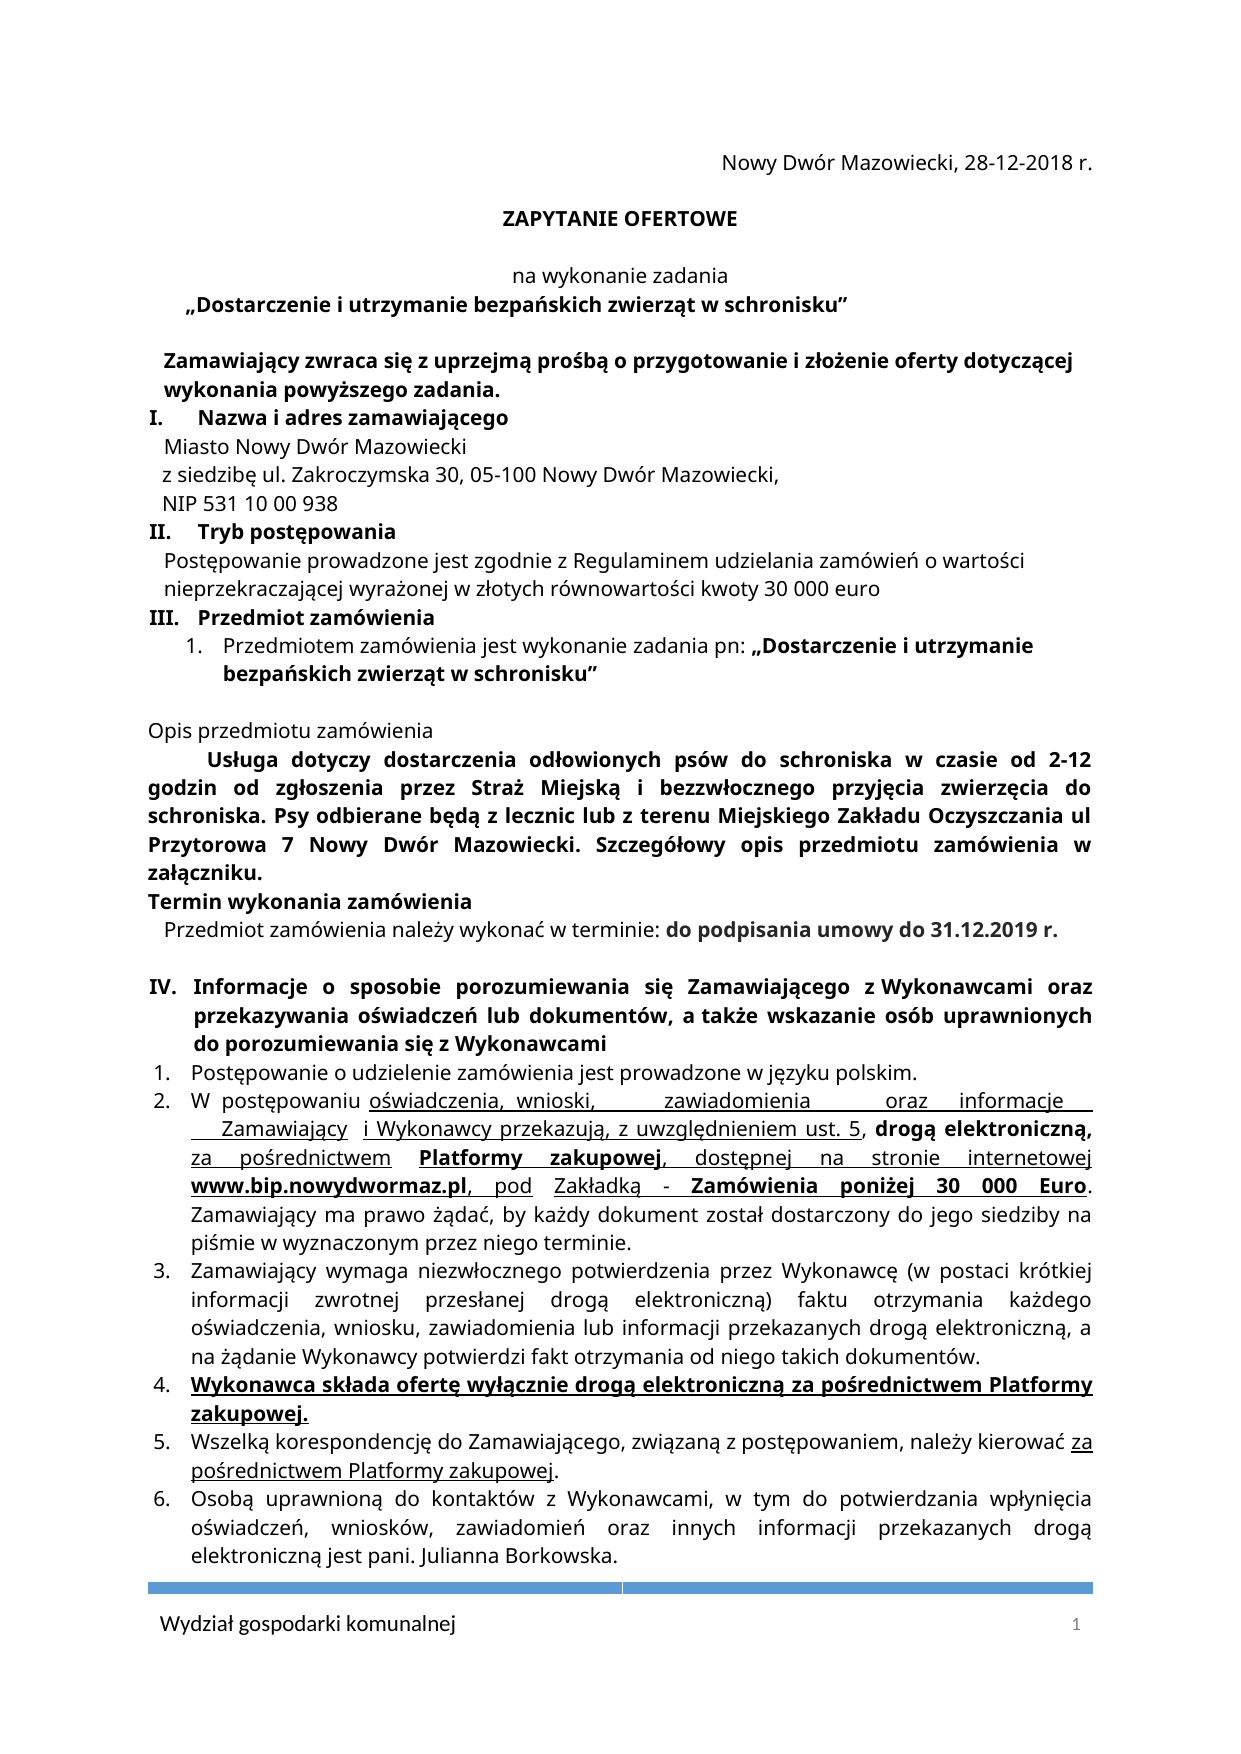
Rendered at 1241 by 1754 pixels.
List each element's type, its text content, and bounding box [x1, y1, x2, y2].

list Zamawiający wymaga niezwłocznego potwierdzenia przez Wykonawcę (w postaci krótkiej informacji zwrotnej przesłanej drogą elektroniczną) faktu otrzymania każdego oświadczenia, wniosku, zawiadomienia lub informacji przekazanych drogą elektroniczną, a na żądanie Wykonawcy potwierdzi fakt otrzymania od niego takich dokumentów. [153, 1257, 1093, 1370]
list Osobą uprawnioną do kontaktów z Wykonawcami, w tym do potwierdzania wpłynięcia oświadczeń, wniosków, zawiadomień oraz innych informacji przekazanych drogą elektroniczną jest pani. Julianna Borkowska. [153, 1484, 1093, 1569]
text z siedzibę ul. Zakroczymska 30, 05-100 Nowy Dwór Mazowiecki, [162, 460, 1093, 489]
text Usługa dotyczy dostarczenia odłowionych psów do schroniska w czasie od 2-12 godzin od zgłoszenia przez Straż Miejską i bezzwłocznego przyjęcia zwierzęcia do schroniska. Psy odbierane będą z lecznic lub z terenu Miejskiego Zakładu Oczyszczania ul Przytorowa 7 Nowy Dwór Mazowiecki. Szczegółowy opis przedmiotu zamówienia w załączniku. [148, 745, 1093, 887]
list Przedmiotem zamówienia jest wykonanie zadania pn: „Dostarczenie i utrzymanie bezpańskich zwierząt w schronisku” [185, 631, 1093, 688]
text Opis przedmiotu zamówienia [148, 716, 1093, 745]
text Miasto Nowy Dwór Mazowiecki [163, 432, 1028, 460]
text Termin wykonania zamówienia [148, 887, 1093, 915]
list Informacje o sposobie porozumiewania się Zamawiającego z Wykonawcami oraz przekazywania oświadczeń lub dokumentów, a także wskazanie osób uprawnionych do porozumiewania się z Wykonawcami [149, 972, 1093, 1058]
list Wszelką korespondencję do Zamawiającego, związaną z postępowaniem, należy kierować za pośrednictwem Platformy zakupowej. [153, 1427, 1093, 1484]
text na wykonanie zadania [148, 261, 1093, 290]
list W postępowaniu oświadczenia, wnioski, zawiadomienia oraz informacje Zamawiający i Wykonawcy przekazują, z uwzględnieniem ust. 5, drogą elektroniczną, za pośrednictwem Platformy zakupowej, dostępnej na stronie internetowej www.bip.nowydwormaz.pl, pod Zakładką - Zamówienia poniżej 30 000 Euro. Zamawiający ma prawo żądać, by każdy dokument został dostarczony do jego siedziby na piśmie w wyznaczonym przez niego terminie. [153, 1086, 1093, 1257]
list Tryb postępowania [149, 517, 1093, 546]
text Postępowanie prowadzone jest zgodnie z Regulaminem udzielania zamówień o wartości nieprzekraczającej wyrażonej w złotych równowartości kwoty 30 000 euro [163, 546, 1061, 603]
text Przedmiot zamówienia należy wykonać w terminie: do podpisania umowy do 31.12.2019 r. [163, 915, 1093, 944]
list Przedmiot zamówienia [149, 603, 1093, 631]
text Zamawiający zwraca się z uprzejmą prośbą o przygotowanie i złożenie oferty dotyczącej wykonania powyższego zadania. [163, 347, 1093, 403]
text „Dostarczenie i utrzymanie bezpańskich zwierząt w schronisku” [185, 290, 1093, 318]
text ZAPYTANIE OFERTOWE [148, 204, 1093, 233]
list Wykonawca składa ofertę wyłącznie drogą elektroniczną za pośrednictwem Platformy zakupowej. [153, 1370, 1093, 1427]
text NIP 531 10 00 938 [162, 489, 1093, 517]
text Nowy Dwór Mazowiecki, 28-12-2018 r. [148, 148, 1093, 176]
list Nazwa i adres zamawiającego [149, 403, 1093, 432]
list Postępowanie o udzielenie zamówienia jest prowadzone w języku polskim. [153, 1058, 1093, 1086]
